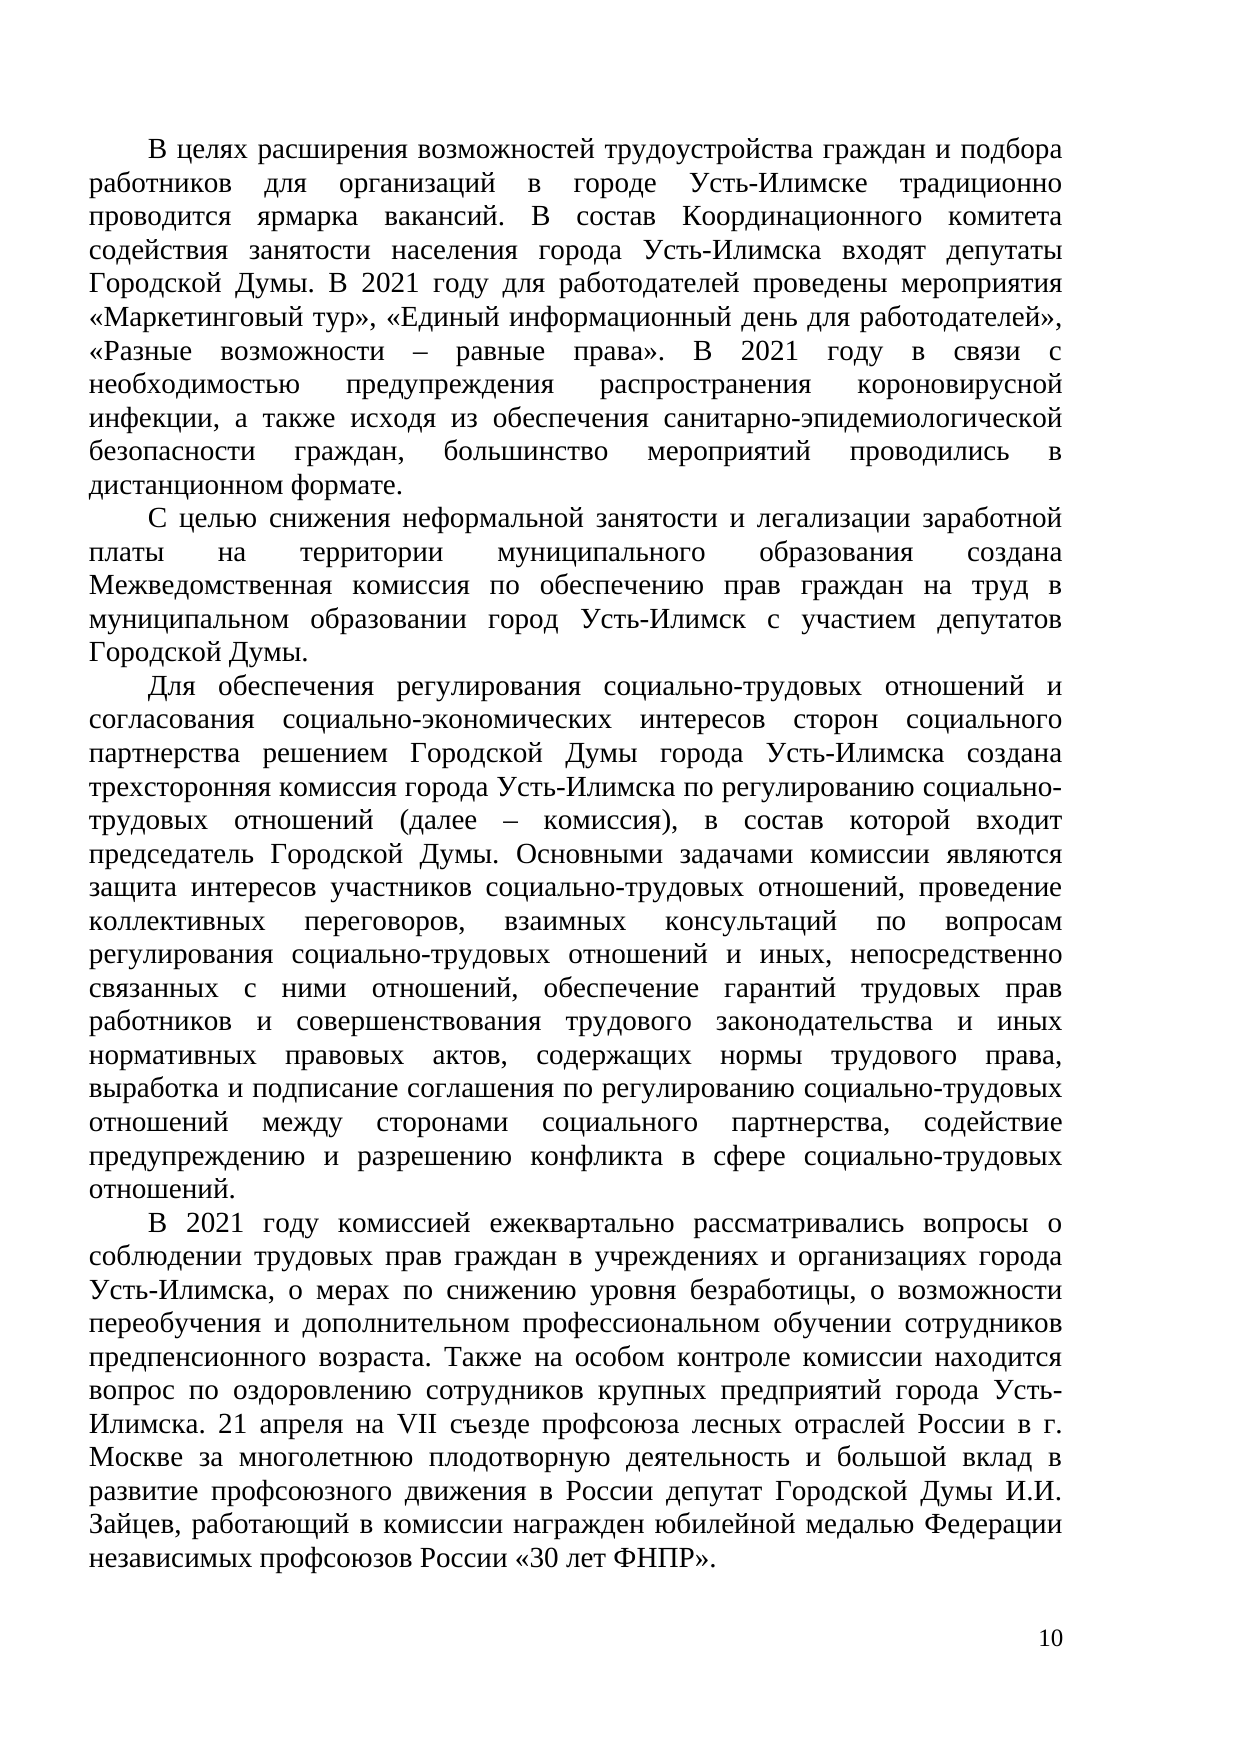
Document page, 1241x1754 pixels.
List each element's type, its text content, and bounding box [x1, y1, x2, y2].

text В целях расширения возможностей трудоустройства граждан и подбора работников для организаций в городе Усть-Илимске традиционно проводится ярмарка вакансий. В состав Координационного комитета содействия занятости населения города Усть-Илимска входят депутаты Городской Думы. В 2021 году для работодателей проведены мероприятия «Маркетинговый тур», «Единый информационный день для работодателей», «Разные возможности – равные права». В 2021 году в связи с необходимостью предупреждения распространения короновирусной инфекции, а также исходя из обеспечения санитарно-эпидемиологической безопасности граждан, большинство мероприятий проводились в дистанционном формате. [89, 131, 1063, 500]
text С целью снижения неформальной занятости и легализации заработной платы на территории муниципального образования создана Межведомственная комиссия по обеспечению прав граждан на труд в муниципальном образовании город Усть-Илимск с участием депутатов Городской Думы. [89, 500, 1063, 668]
text Для обеспечения регулирования социально-трудовых отношений и согласования социально-экономических интересов сторон социального партнерства решением Городской Думы города Усть-Илимска создана трехсторонняя комиссия города Усть-Илимска по регулированию социально-трудовых отношений (далее – комиссия), в состав которой входит председатель Городской Думы. Основными задачами комиссии являются защита интересов участников социально-трудовых отношений, проведение коллективных переговоров, взаимных консультаций по вопросам регулирования социально-трудовых отношений и иных, непосредственно связанных с ними отношений, обеспечение гарантий трудовых прав работников и совершенствования трудового законодательства и иных нормативных правовых актов, содержащих нормы трудового права, выработка и подписание соглашения по регулированию социально-трудовых отношений между сторонами социального партнерства, содействие предупреждению и разрешению конфликта в сфере социально-трудовых отношений. [89, 668, 1063, 1205]
text В 2021 году комиссией ежеквартально рассматривались вопросы о соблюдении трудовых прав граждан в учреждениях и организациях города Усть-Илимска, о мерах по снижению уровня безработицы, о возможности переобучения и дополнительном профессиональном обучении сотрудников предпенсионного возраста. Также на особом контроле комиссии находится вопрос по оздоровлению сотрудников крупных предприятий города Усть-Илимска. 21 апреля на VII съезде профсоюза лесных отраслей России в г. Москве за многолетнюю плодотворную деятельность и большой вклад в развитие профсоюзного движения в России депутат Городской Думы И.И. Зайцев, работающий в комиссии награжден юбилейной медалью Федерации независимых профсоюзов России «30 лет ФНПР». [89, 1205, 1063, 1574]
